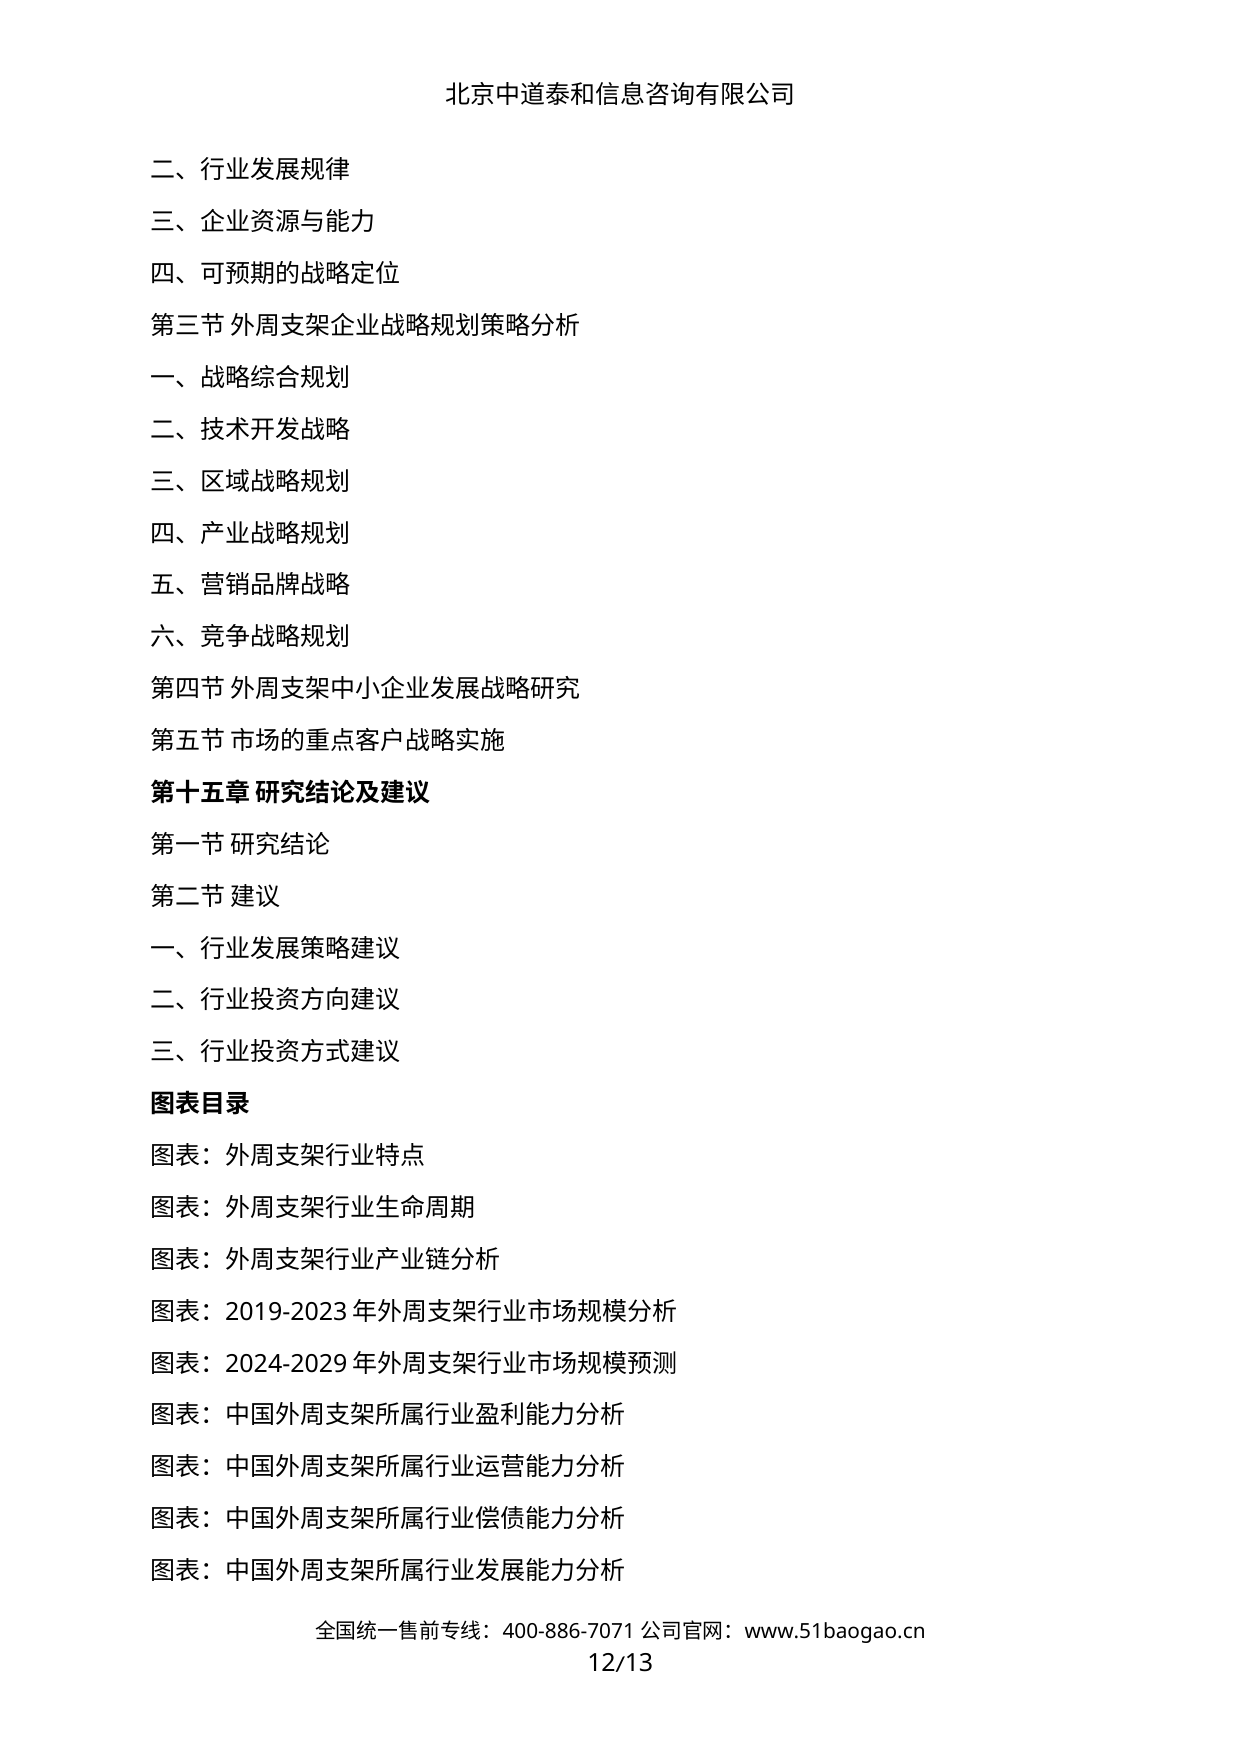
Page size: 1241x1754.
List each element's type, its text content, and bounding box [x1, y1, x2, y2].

text 第四节 外周支架中小企业发展战略研究 [150, 669, 1090, 705]
text 第三节 外周支架企业战略规划策略分析 [150, 306, 1090, 342]
text 三、企业资源与能力 [150, 202, 1090, 238]
text 六、竞争战略规划 [150, 617, 1090, 653]
text 三、行业投资方式建议 [150, 1032, 1090, 1068]
text 图表：中国外周支架所属行业盈利能力分析 [150, 1395, 1090, 1431]
text 图表：2024-2029年外周支架行业市场规模预测 [150, 1343, 1090, 1379]
text 图表：2019-2023年外周支架行业市场规模分析 [150, 1291, 1090, 1327]
text 图表目录 [150, 1084, 1090, 1120]
text 第一节 研究结论 [150, 824, 1090, 861]
text 图表：外周支架行业生命周期 [150, 1187, 1090, 1224]
text 第十五章 研究结论及建议 [150, 772, 1090, 809]
text 图表：中国外周支架所属行业运营能力分析 [150, 1447, 1090, 1483]
text 三、区域战略规划 [150, 461, 1090, 497]
text 一、行业发展策略建议 [150, 928, 1090, 964]
text 四、可预期的战略定位 [150, 254, 1090, 290]
text 一、战略综合规划 [150, 357, 1090, 394]
text 二、行业发展规律 [150, 150, 1090, 186]
text 图表：中国外周支架所属行业偿债能力分析 [150, 1499, 1090, 1535]
text 第五节 市场的重点客户战略实施 [150, 721, 1090, 757]
text 四、产业战略规划 [150, 513, 1090, 549]
text 二、行业投资方向建议 [150, 980, 1090, 1016]
text 二、技术开发战略 [150, 409, 1090, 446]
text 第二节 建议 [150, 876, 1090, 912]
text 五、营销品牌战略 [150, 565, 1090, 601]
text 图表：中国外周支架所属行业发展能力分析 [150, 1551, 1090, 1587]
text 图表：外周支架行业特点 [150, 1136, 1090, 1172]
text 图表：外周支架行业产业链分析 [150, 1239, 1090, 1276]
